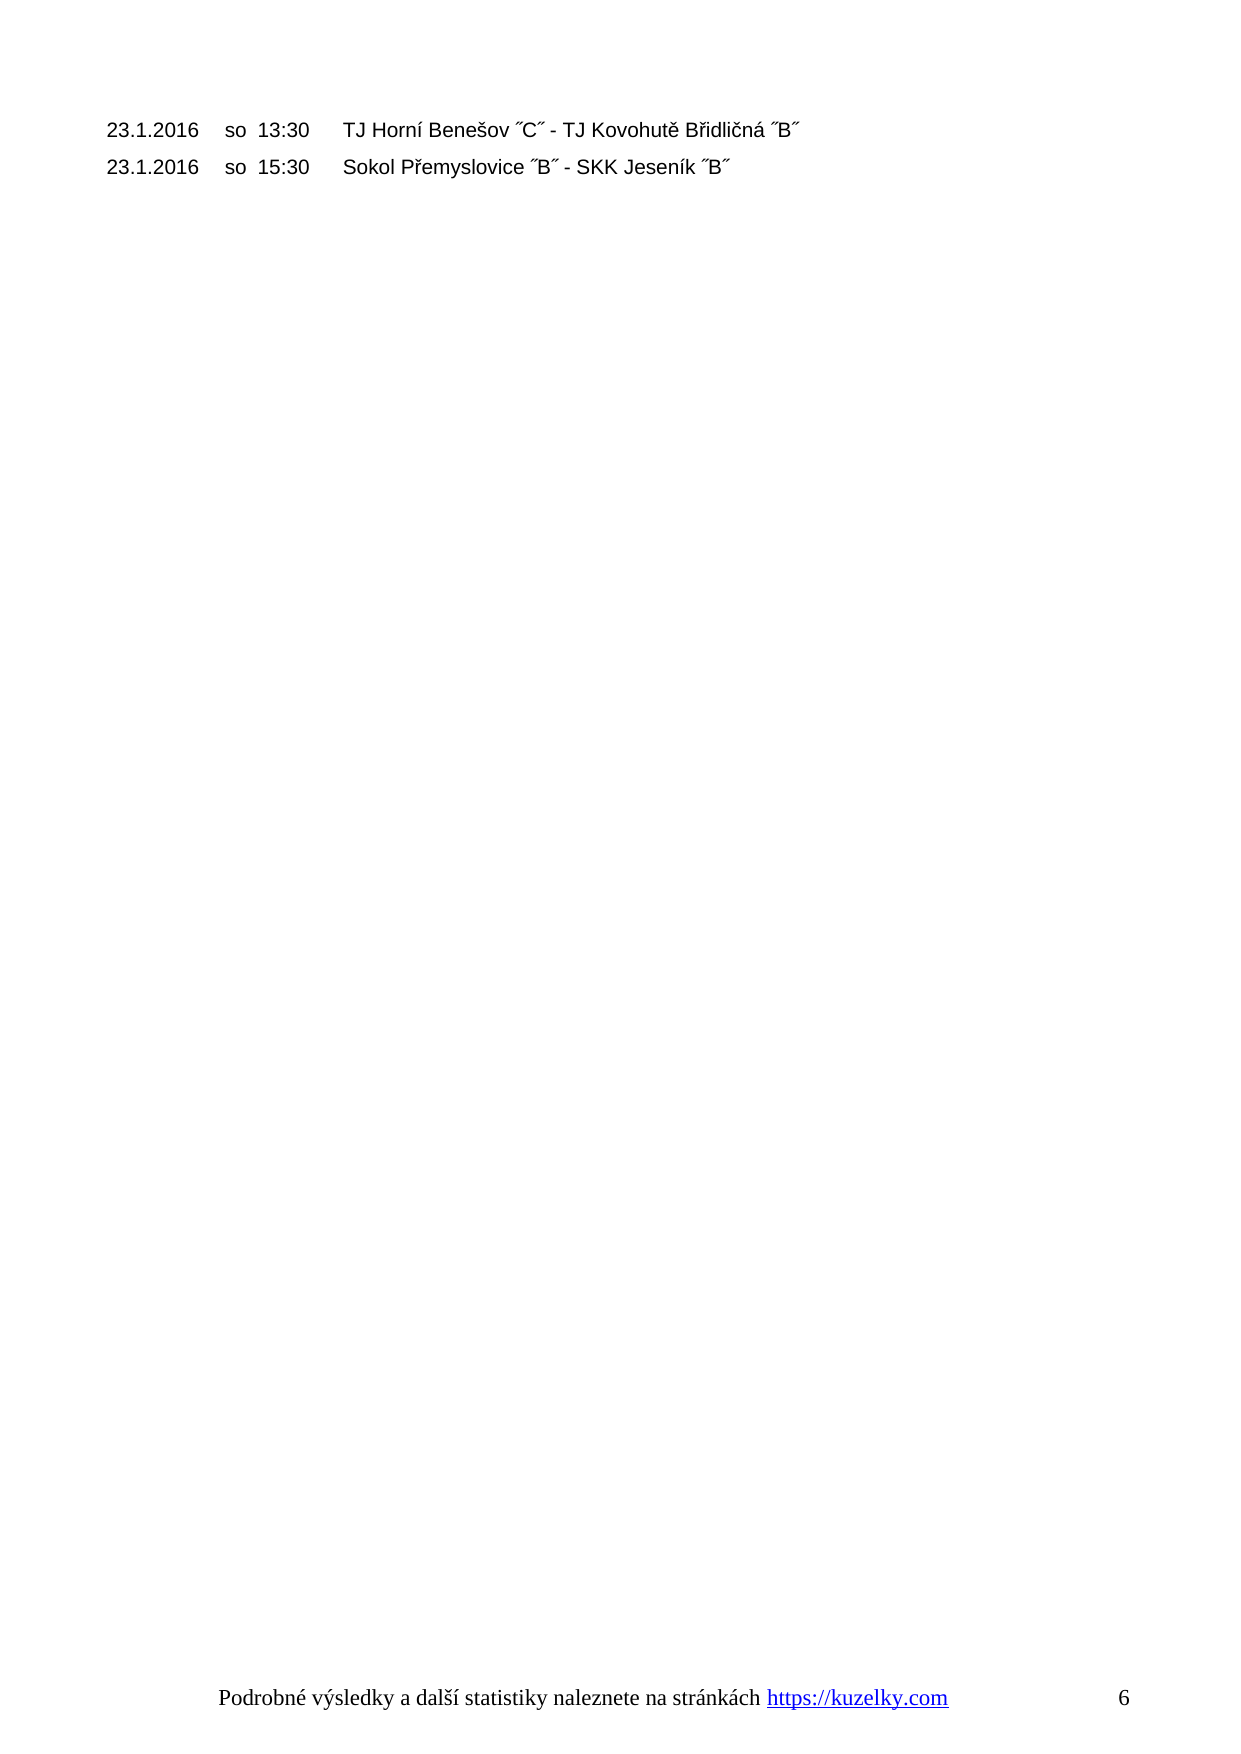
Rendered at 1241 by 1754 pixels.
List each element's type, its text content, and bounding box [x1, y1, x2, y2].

text 23.1.2016 so 13:30 TJ Horní Benešov ˝C˝ - TJ Kovohutě Břidličná ˝B˝ [106, 118, 1134, 142]
text 23.1.2016 so 15:30 Sokol Přemyslovice ˝B˝ - SKK Jeseník ˝B˝ [106, 154, 1134, 178]
